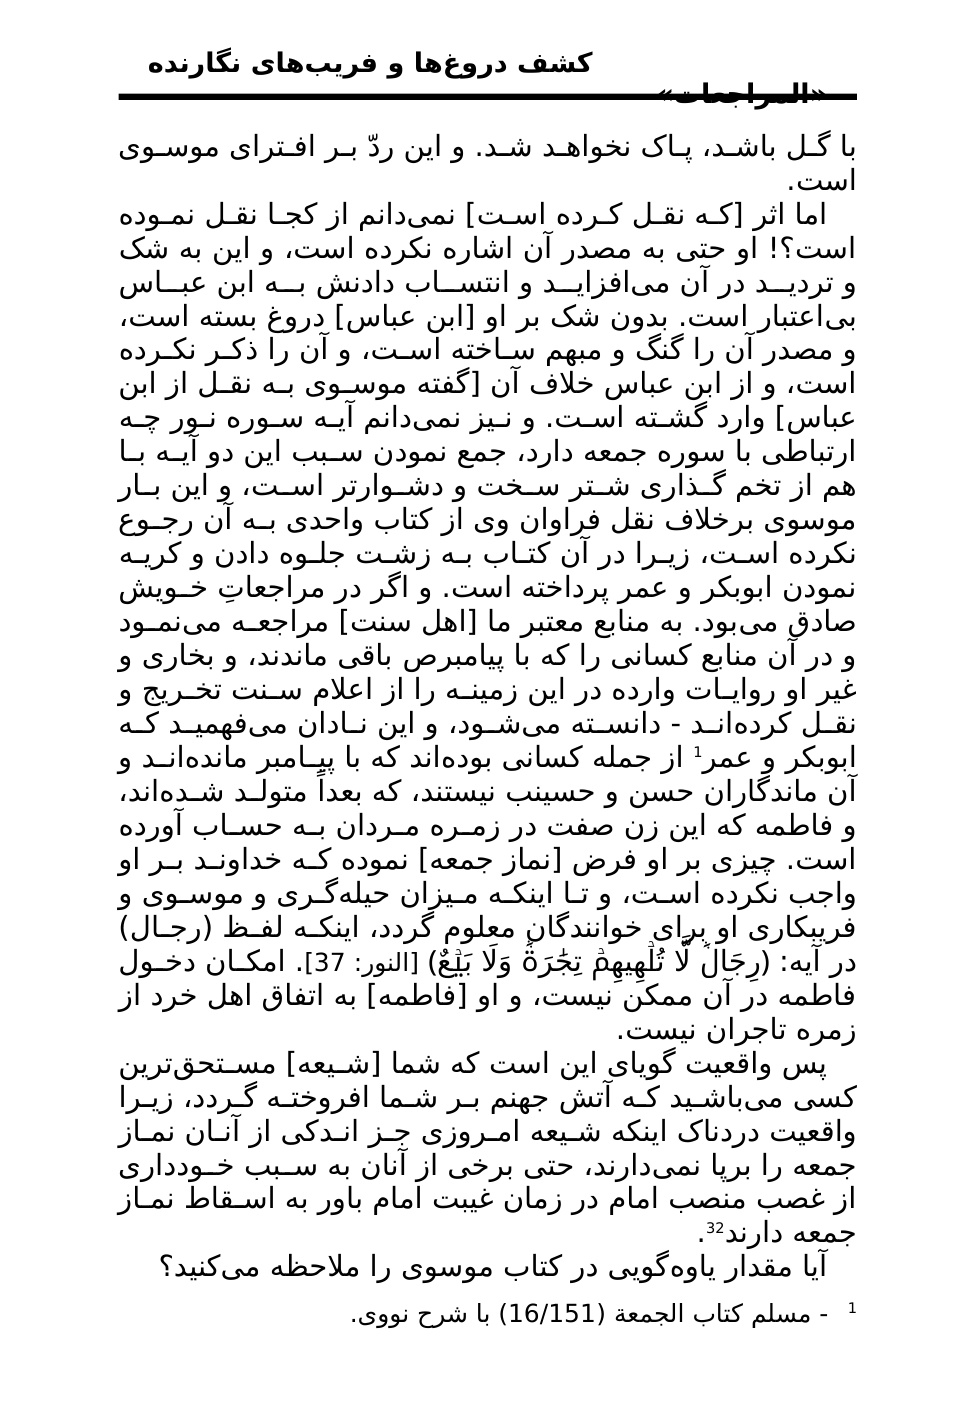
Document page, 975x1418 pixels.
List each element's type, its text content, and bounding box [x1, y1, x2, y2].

text آیا مقدار یاوه‌‌گویی در کتاب موسوی را ملاحظه می‌کنید؟ [118, 1250, 857, 1284]
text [118, 129, 857, 197]
text پس واقعیت گویای این است که شما [شیعه] مستحق‌ترین کسی می‌باشید که آتش جهنم بر شما افروخته گردد، زیرا واقعیت دردناک اینکه شیعه امروزی جز اندکی از آنان نماز جمعه را برپا نمی‌دارند، حتی برخی از آنان به سبب خودداری از غصب منصب امام در زمان غیبت امام باور به اسقاط نماز جمعه دارند. [118, 1046, 857, 1250]
text اما اثر [که نقل کرده است] نمی‌دانم از کجا نقل نموده است؟! او حتی به مصدر آن اشاره نکرده است، و این به شک و تردید در آن می‌افزاید و انتساب دادنش به ابن عباس بی‌اعتبار است. بدون شک بر او [ابن عباس] دروغ بسته است، و مصدر آن را گنگ و مبهم ساخته است، و آن را ذکر نکرده است، و از ابن عباس خلاف آن [گفته موسوی به نقل از ابن عباس] وارد گشته است. و نیز نمی‌دانم آیه سوره نور چه ارتباطی با سوره جمعه دارد، جمع نمودن سبب این دو آیه با هم از تخم گذاری شتر سخت و دشوارتر است، و این بار موسوی برخلاف نقل فراوان وی از کتاب واحدی به آن رجوع نکرده است، زیرا در آن کتاب به زشت جلوه دادن و کریه نمودن ابوبکر و عمر پرداخته است. و اگر در مراجعاتِ خویش صادق می‌بود. به منابع معتبر ما [اهل سنت] مراجعه می‌نمود و در آن منابع کسانی را که با پیامبرص باقی ماندند، و بخاری و غیر او روایات وارده در این زمینه را از اعلام سنت تخریج و نقل کرده‌اند - دانسته می‌شود، و این نادان می‌فهمید که ابوبکر و عمر از جمله کسانی بوده‌اند که با پیامبر مانده‌اند و آن ماندگاران حسن و حسینب نیستند، که بعداً متولد شده‌اند، و فاطمه که این زن صفت در زمره مردان به حساب آورده است. چیزی بر او فرض [نماز جمعه] نموده که خداوند بر او واجب نکرده است، و تا اینکه میزان حیله‌گری و موسوی و فریبکاری او برای خوانندگان معلوم گردد، اینکه لفظ (رجال) در آیه: ﴿رِجَالٞ لَّا تُلۡهِيهِمۡ تِجَٰرَةٞ وَلَا بَيۡعٌ﴾ [النور: 37]. امکان دخول فاطمه در آن ممکن نیست، و او [فاطمه] به اتفاق اهل خرد از زمره تاجران نیست. [118, 197, 857, 1046]
